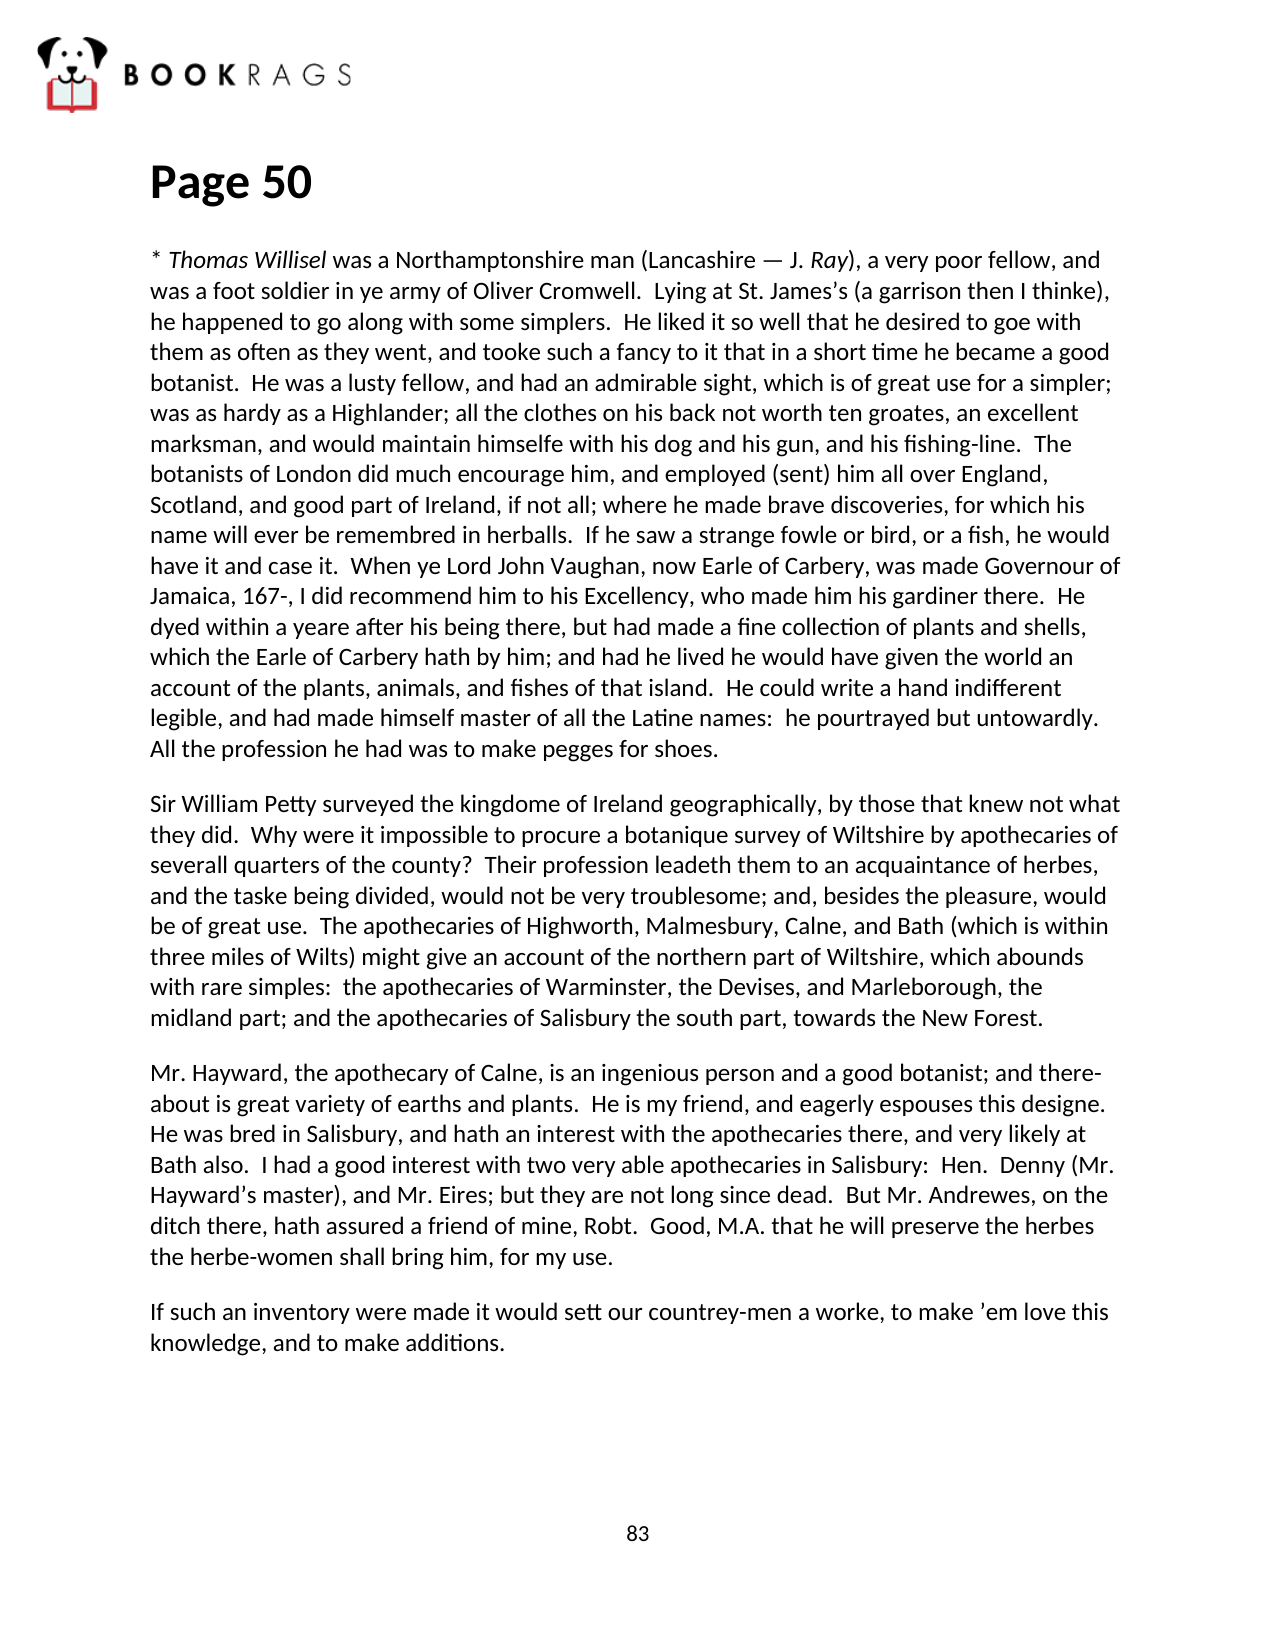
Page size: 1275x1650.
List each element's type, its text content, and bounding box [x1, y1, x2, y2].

text * Thomas Willisel was a Northamptonshire man (Lancashire — J. Ray), a very poor fellow, and was a foot soldier in ye army of Oliver Cromwell. Lying at St. James’s (a garrison then I thinke), he happened to go along with some simplers. He liked it so well that he desired to goe with them as often as they went, and tooke such a fancy to it that in a short time he became a good botanist. He was a lusty fellow, and had an admirable sight, which is of great use for a simpler; was as hardy as a Highlander; all the clothes on his back not worth ten groates, an excellent marksman, and would maintain himselfe with his dog and his gun, and his fishing-line. The botanists of London did much encourage him, and employed (sent) him all over England, Scotland, and good part of Ireland, if not all; where he made brave discoveries, for which his name will ever be remembred in herballs. If he saw a strange fowle or bird, or a fish, he would have it and case it. When ye Lord John Vaughan, now Earle of Carbery, was made Governour of Jamaica, 167-, I did recommend him to his Excellency, who made him his gardiner there. He dyed within a yeare after his being there, but had made a fine collection of plants and shells, which the Earle of Carbery hath by him; and had he lived he would have given the world an account of the plants, animals, and fishes of that island. He could write a hand indifferent legible, and had made himself master of all the Latine names: he pourtrayed but untowardly. All the profession he had was to make pegges for shoes. [150, 244, 1125, 763]
picture [37, 37, 351, 113]
text Sir William Petty surveyed the kingdome of Ireland geographically, by those that knew not what they did. Why were it impossible to procure a botanique survey of Wiltshire by apothecaries of severall quarters of the county? Their profession leadeth them to an acquaintance of herbes, and the taske being divided, would not be very troublesome; and, besides the pleasure, would be of great use. The apothecaries of Highworth, Malmesbury, Calne, and Bath (which is within three miles of Wilts) might give an account of the northern part of Wiltshire, which abounds with rare simples: the apothecaries of Warminster, the Devises, and Marleborough, the midland part; and the apothecaries of Salisbury the south part, towards the New Forest. [150, 788, 1125, 1033]
text Page 50 [150, 150, 1125, 211]
text Mr. Hayward, the apothecary of Calne, is an ingenious person and a good botanist; and there-about is great variety of earths and plants. He is my friend, and eagerly espouses this designe. He was bred in Salisbury, and hath an interest with the apothecaries there, and very likely at Bath also. I had a good interest with two very able apothecaries in Salisbury: Hen. Denny (Mr. Hayward’s master), and Mr. Eires; but they are not long since dead. But Mr. Andrewes, on the ditch there, hath assured a friend of mine, Robt. Good, M.A. that he will preserve the herbes the herbe-women shall bring him, for my use. [150, 1058, 1125, 1271]
text If such an inventory were made it would sett our countrey-men a worke, to make ’em love this knowledge, and to make additions. [150, 1296, 1125, 1357]
